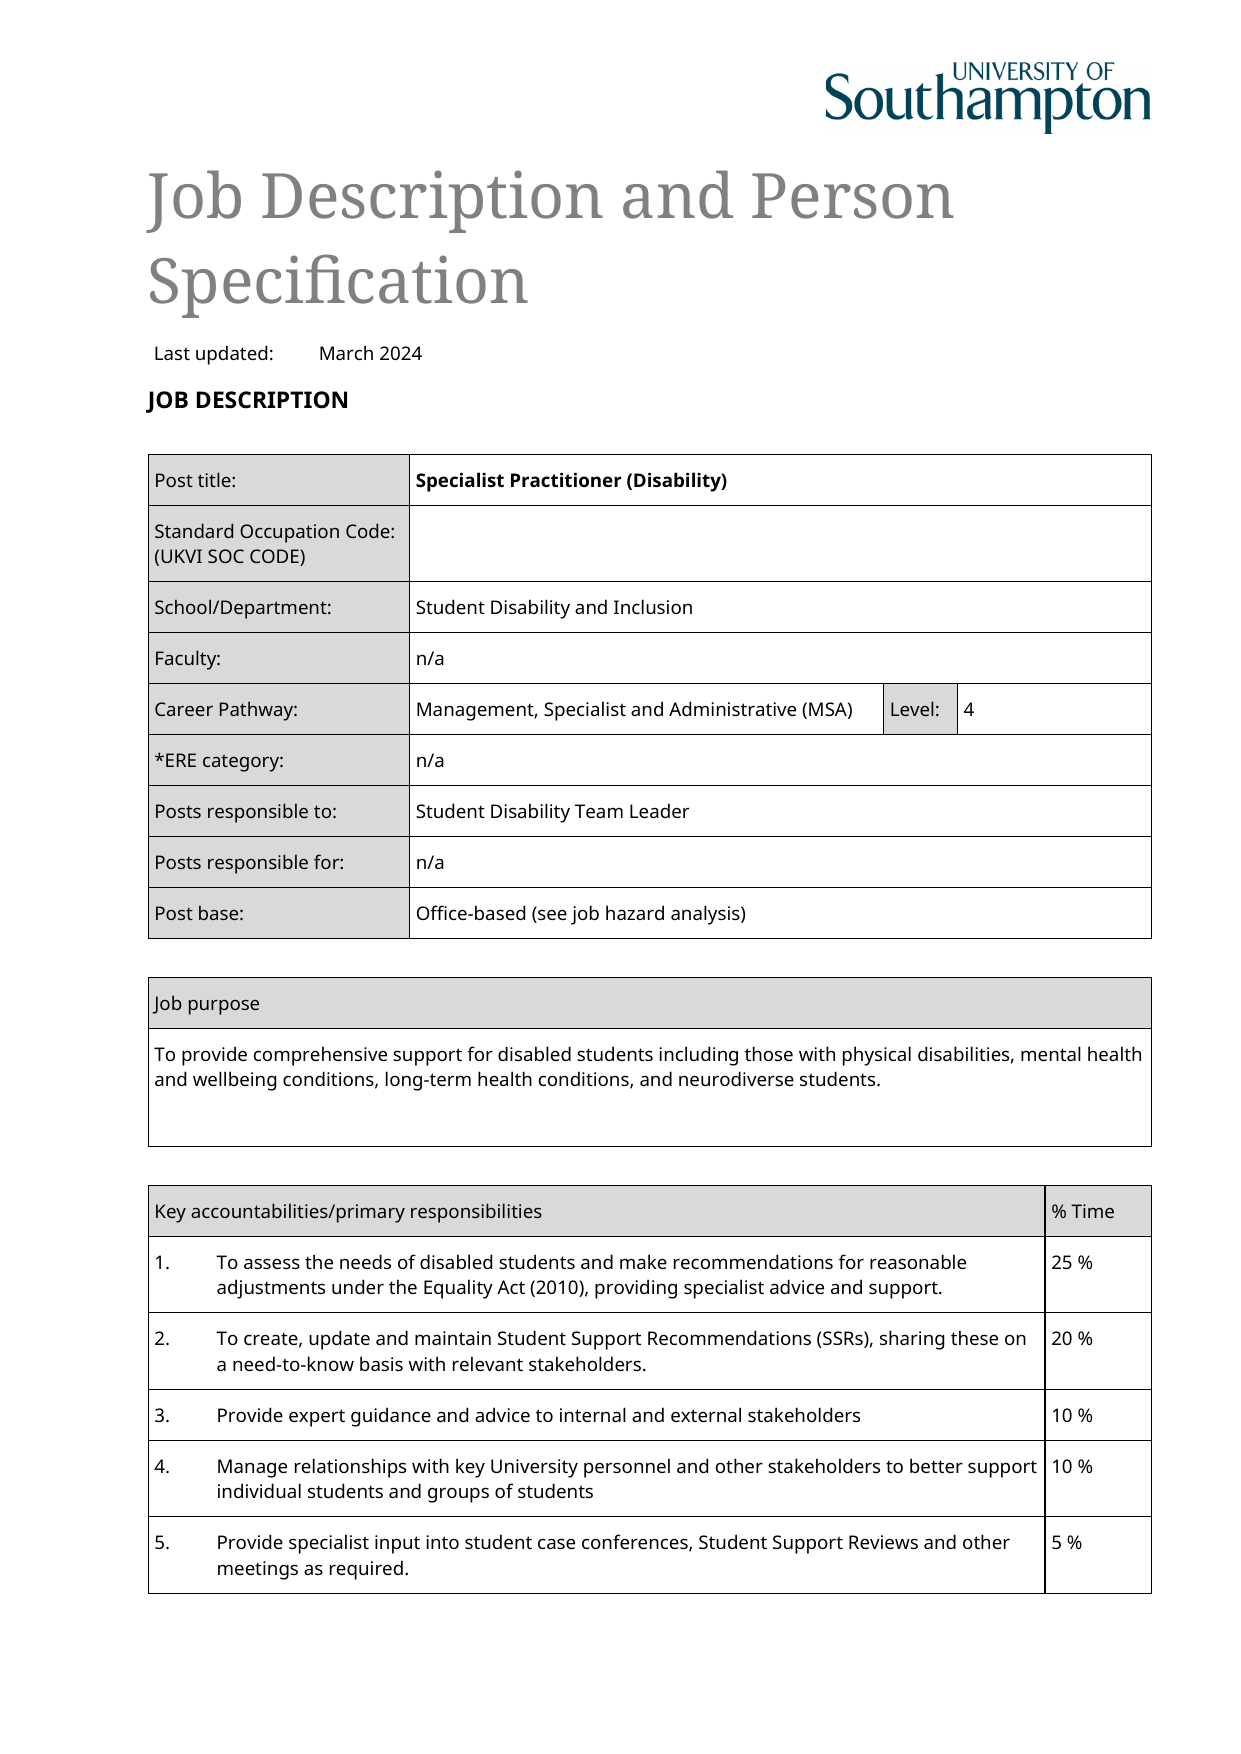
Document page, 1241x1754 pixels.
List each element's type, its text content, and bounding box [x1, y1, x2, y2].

table_cell School/Department: [149, 582, 409, 632]
table_cell n/a [410, 735, 1151, 785]
picture [825, 62, 1151, 134]
table_cell 10 % [1046, 1390, 1151, 1440]
table_cell Manage relationships with key University personnel and other stakeholders to better support individual students and groups of students [211, 1441, 1044, 1516]
picture [973, 62, 981, 72]
table_cell Posts responsible for: [149, 837, 409, 887]
table_header March 2024 [313, 328, 1152, 378]
table_header % Time [1046, 1186, 1151, 1236]
table_cell [149, 1441, 211, 1516]
table_header Job purpose [149, 978, 1151, 1028]
table_cell 5 % [1046, 1517, 1151, 1593]
table_cell [410, 506, 1151, 581]
table_cell n/a [410, 633, 1151, 683]
table_cell To provide comprehensive support for disabled students including those with physical disabilities, mental health and wellbeing conditions, long-term health conditions, and neurodiverse students. [149, 1029, 1151, 1146]
table_cell 20 % [1046, 1313, 1151, 1389]
table_cell To assess the needs of disabled students and make recommendations for reasonable adjustments under the Equality Act (2010), providing specialist advice and support. [211, 1237, 1044, 1312]
table_cell Level: [884, 684, 957, 734]
table_cell Provide specialist input into student case conferences, Student Support Reviews and other meetings as required. [211, 1517, 1044, 1593]
table_cell [149, 1313, 211, 1389]
table_cell Student Disability Team Leader [410, 786, 1151, 836]
table_cell Post base: [149, 888, 409, 938]
table_cell Faculty: [149, 633, 409, 683]
table_cell To create, update and maintain Student Support Recommendations (SSRs), sharing these on a need-to-know basis with relevant stakeholders. [211, 1313, 1044, 1389]
text JOB DESCRIPTION [148, 384, 1152, 416]
table_cell 25 % [1046, 1237, 1151, 1312]
table_cell *ERE category: [149, 735, 409, 785]
table_cell 4 [958, 684, 1151, 734]
picture [825, 90, 846, 116]
table_header Specialist Practitioner (Disability) [410, 455, 1151, 505]
table_cell Provide expert guidance and advice to internal and external stakeholders [211, 1390, 1044, 1440]
table_cell Office-based (see job hazard analysis) [410, 888, 1151, 938]
table_cell Posts responsible to: [149, 786, 409, 836]
table_cell Student Disability and Inclusion [410, 582, 1151, 632]
table_header Key accountabilities/primary responsibilities [149, 1186, 1044, 1236]
table_cell [149, 1237, 211, 1312]
table_cell Management, Specialist and Administrative (MSA) [410, 684, 883, 734]
table_cell [149, 1390, 211, 1440]
table_cell n/a [410, 837, 1151, 887]
table_cell Career Pathway: [149, 684, 409, 734]
table_cell [149, 1517, 211, 1593]
table_header Last updated: [148, 328, 313, 378]
table_header Post title: [149, 455, 409, 505]
table_cell Standard Occupation Code: (UKVI SOC CODE) [149, 506, 409, 581]
table_cell 10 % [1046, 1441, 1151, 1516]
